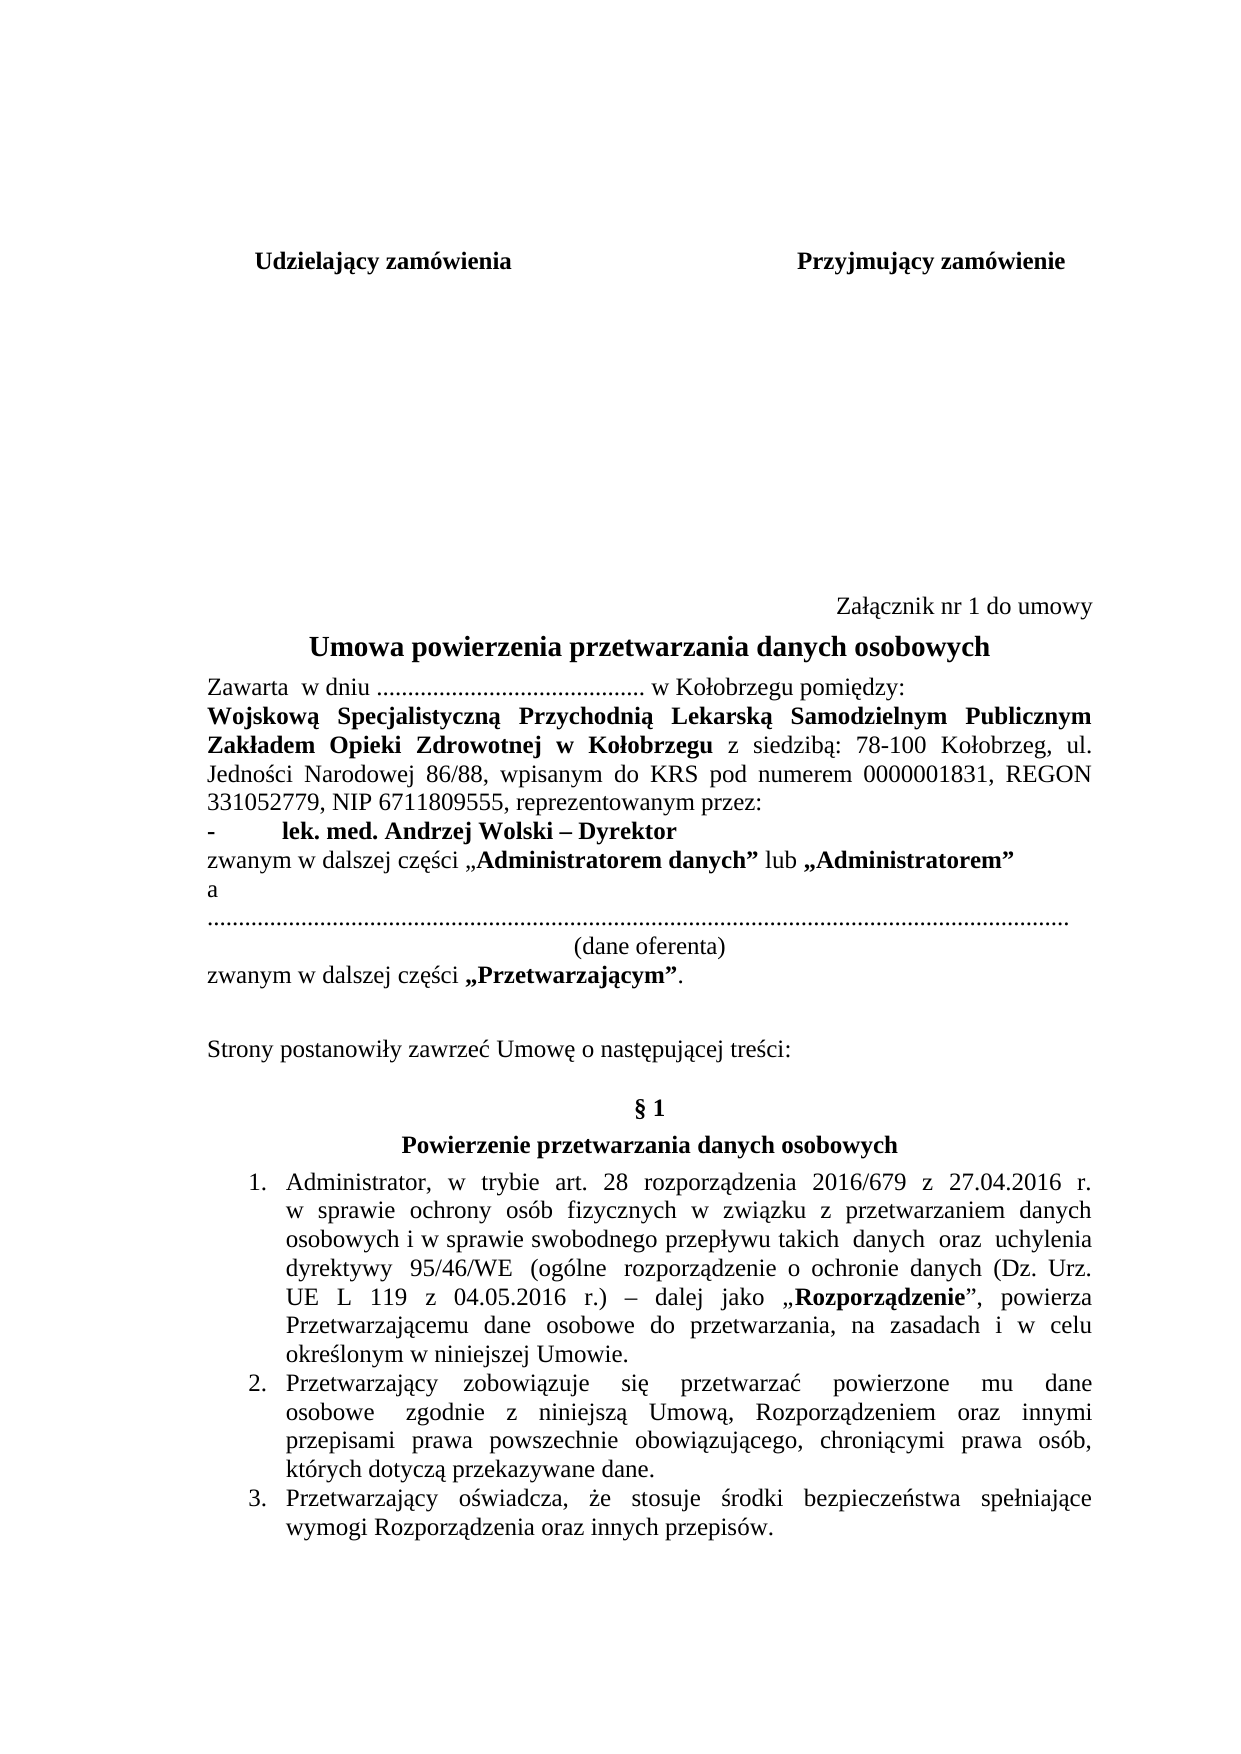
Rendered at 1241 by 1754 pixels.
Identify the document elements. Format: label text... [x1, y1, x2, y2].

text § 1 [207, 1093, 1092, 1121]
text zwanym w dalszej części „Przetwarzającym”. [207, 960, 1092, 989]
text Strony postanowiły zawrzeć Umowę o następującej treści: [207, 1034, 1092, 1063]
list Przetwarzający zobowiązuje się przetwarzać powierzone mu dane osobowe zgodnie z niniejszą Umową, Rozporządzeniem oraz innymi przepisami prawa powszechnie obowiązującego, chroniącymi prawa osób, których dotyczą przekazywane dane. [248, 1368, 1092, 1483]
text .......................................................................................................................................... [207, 902, 1092, 931]
text Wojskową Specjalistyczną Przychodnią Lekarską Samodzielnym Publicznym Zakładem Opieki Zdrowotnej w Kołobrzegu z siedzibą: 78-100 Kołobrzeg, ul. Jedności Narodowej 86/88, wpisanym do KRS pod numerem 0000001831, REGON 331052779, NIP 6711809555, reprezentowanym przez: [207, 701, 1092, 816]
text Powierzenie przetwarzania danych osobowych [207, 1130, 1092, 1159]
list lek. med. Andrzej Wolski – Dyrektor [207, 816, 1092, 845]
text Załącznik nr 1 do umowy [207, 591, 1092, 619]
text a [207, 874, 1092, 902]
text Umowa powierzenia przetwarzania danych osobowych [207, 629, 1092, 662]
list Administrator, w trybie art. 28 rozporządzenia 2016/679 z 27.04.2016 r. w sprawie ochrony osób fizycznych w związku z przetwarzaniem danych osobowych i w sprawie swobodnego przepływu takich danych oraz uchylenia dyrektywy 95/46/WE (ogólne rozporządzenie o ochronie danych (Dz. Urz. UE L 119 z 04.05.2016 r.) – dalej jako „Rozporządzenie”, powierza Przetwarzającemu dane osobowe do przetwarzania, na zasadach i w celu określonym w niniejszej Umowie. [248, 1167, 1092, 1368]
text zwanym w dalszej części „Administratorem danych” lub „Administratorem” [207, 845, 1092, 874]
text (dane oferenta) [207, 931, 1092, 960]
list Przetwarzający oświadcza, że stosuje środki bezpieczeństwa spełniające wymogi Rozporządzenia oraz innych przepisów. [248, 1483, 1092, 1541]
text Zawarta w dniu ........................................... w Kołobrzegu pomiędzy: [207, 672, 1092, 701]
text Udzielający zamówienia Przyjmujący zamówienie [207, 246, 1092, 274]
